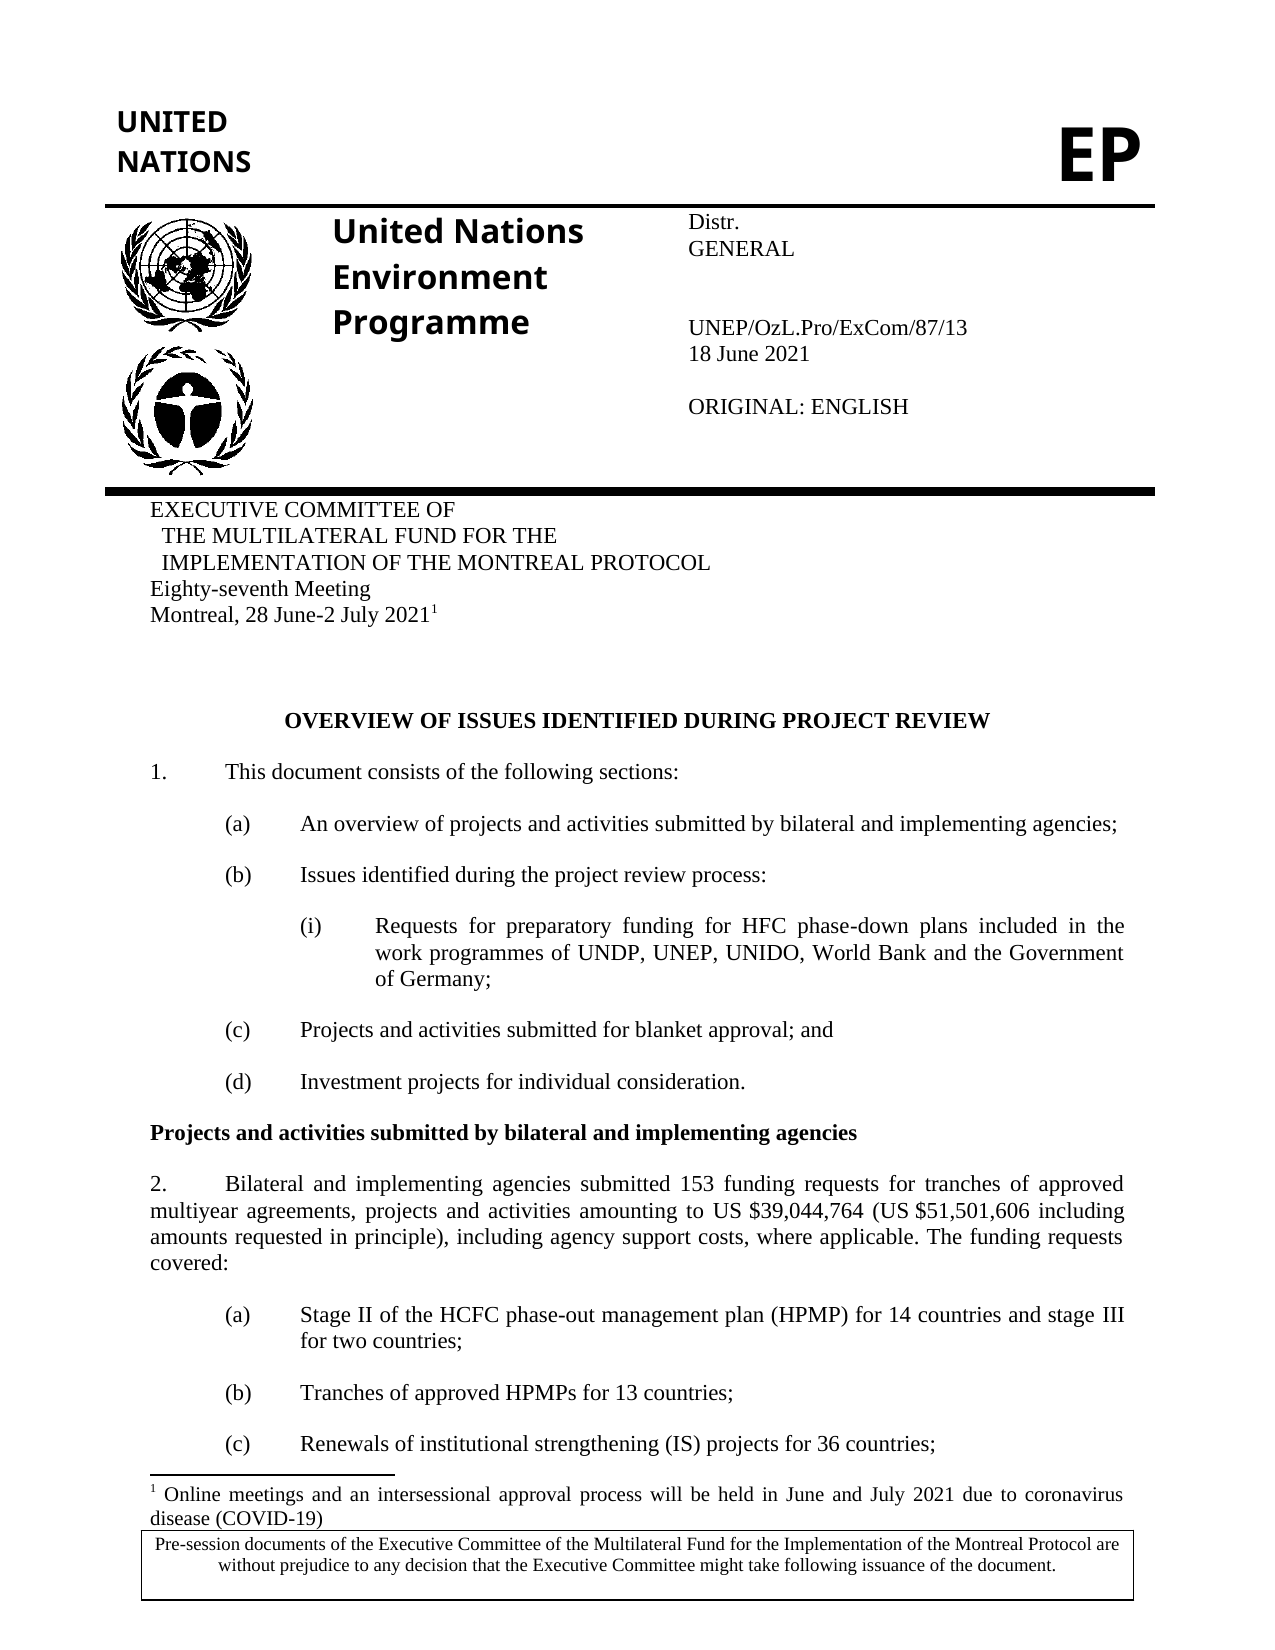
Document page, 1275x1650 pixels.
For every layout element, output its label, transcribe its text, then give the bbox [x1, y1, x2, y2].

subtitle Renewals of institutional strengthening (IS) projects for 36 countries; [225, 1430, 1125, 1456]
list Projects and activities submitted by bilateral and implementing agencies [150, 1119, 1125, 1145]
table_cell [105, 208, 321, 487]
table_header EP [677, 101, 1155, 203]
table_cell Distr. GENERAL UNEP/OzL.Pro/ExCom/87/13 18 June 2021 ORIGINAL: ENGLISH [677, 208, 1155, 487]
subtitle Requests for preparatory funding for HFC phase-down plans included in the work programmes of UNDP, UNEP, UNIDO, World Bank and the Government of Germany; [300, 912, 1125, 991]
list Projects and activities submitted for blanket approval; and [225, 1016, 1125, 1043]
picture [117, 340, 256, 480]
text Montreal, 28 June-2 July 2021 [150, 601, 1125, 628]
text Overview of issues identified DURING project review [150, 707, 1125, 733]
table_header UNITED NATIONS [105, 101, 677, 203]
table_cell United Nations Environment Programme [321, 208, 677, 487]
picture [116, 214, 252, 334]
text EXECUTIVE COMMITTEE OF THE MULTILATERAL FUND FOR THE IMPLEMENTATION OF THE MONTREAL PROTOCOL Eighty-seventh Meeting [150, 496, 1125, 601]
subtitle Issues identified during the project review process: [225, 861, 1125, 887]
list Investment projects for individual consideration. [225, 1068, 1125, 1094]
subtitle Tranches of approved HPMPs for 13 countries; [225, 1378, 1125, 1405]
subtitle Bilateral and implementing agencies submitted 153 funding requests for tranches of approved multiyear agreements, projects and activities amounting to US $39,044,764 (US $51,501,606 including amounts requested in principle), including agency support costs, where applicable. The funding requests covered: [150, 1170, 1125, 1276]
subtitle An overview of projects and activities submitted by bilateral and implementing agencies; [225, 809, 1125, 836]
subtitle Stage II of the HCFC phase-out management plan (HPMP) for 14 countries and stage III for two countries; [225, 1301, 1125, 1353]
subtitle This document consists of the following sections: [150, 758, 1125, 784]
